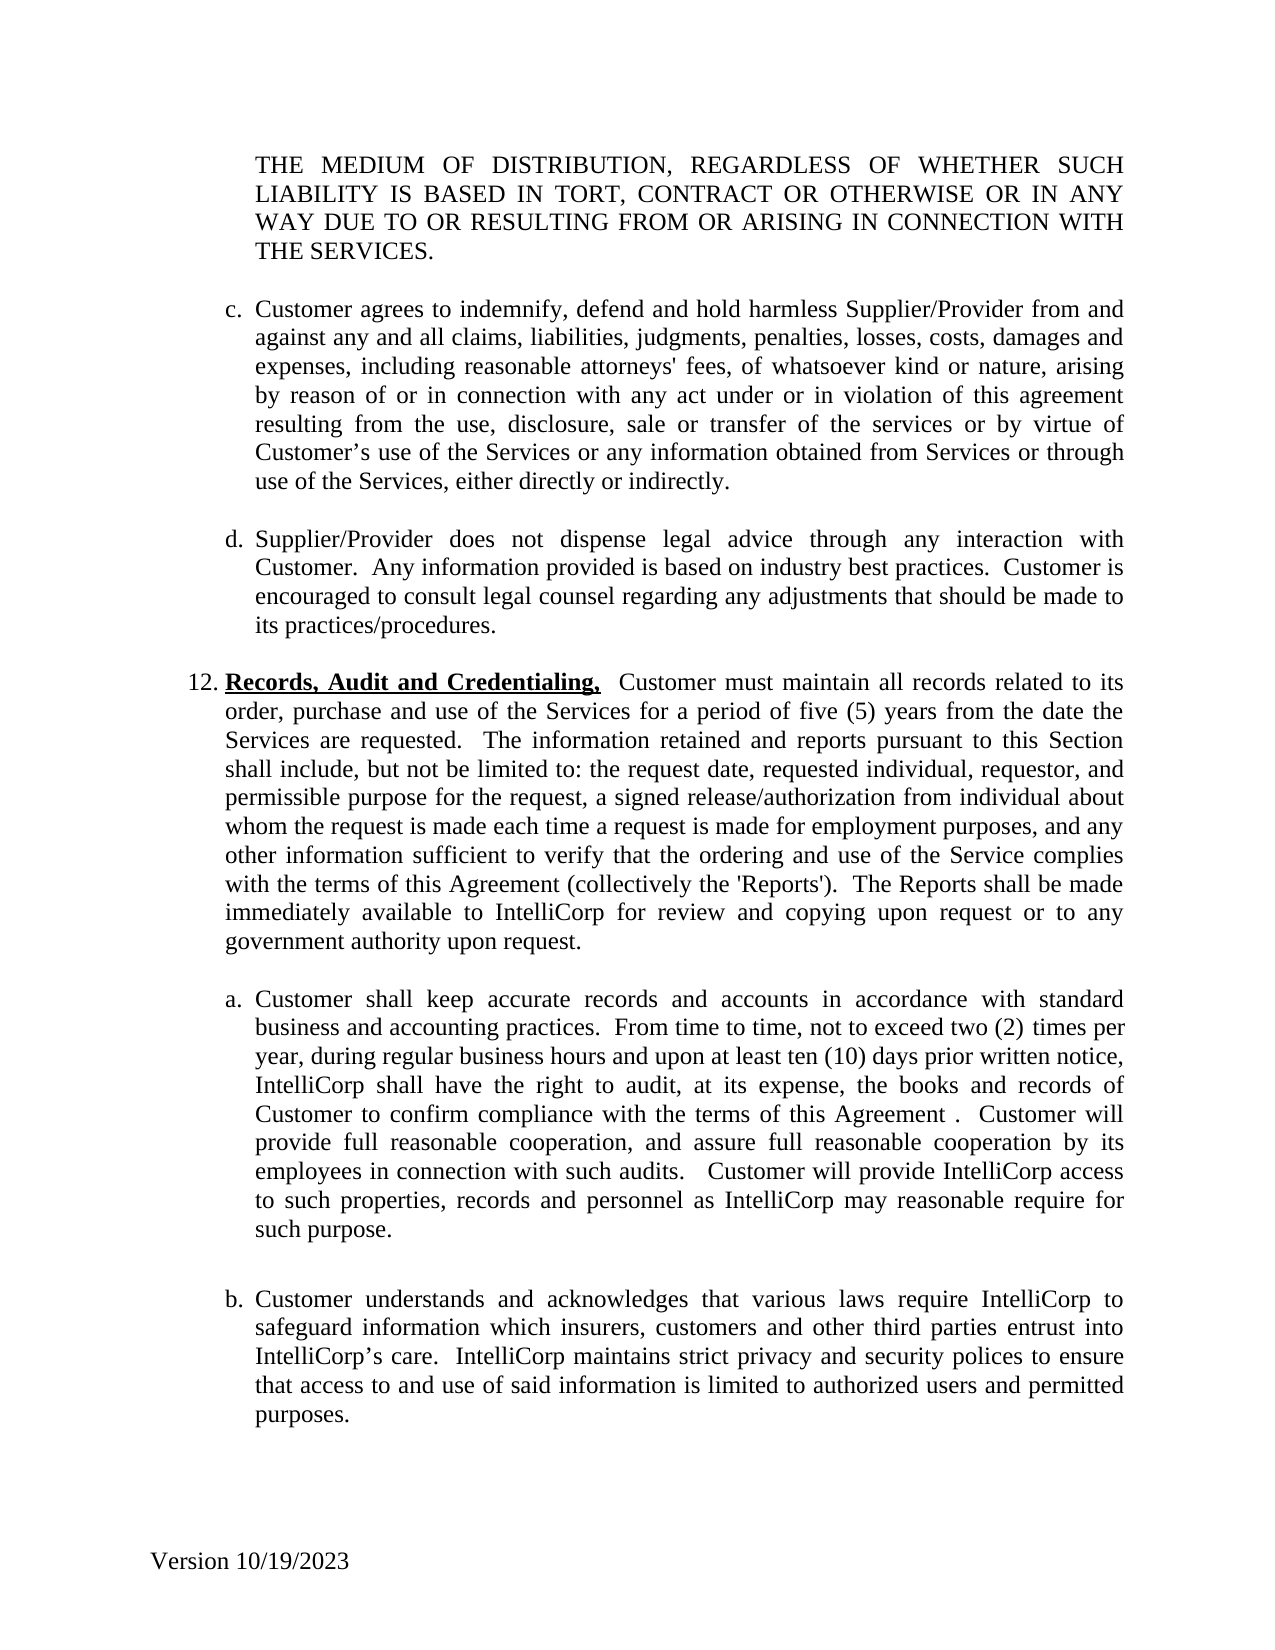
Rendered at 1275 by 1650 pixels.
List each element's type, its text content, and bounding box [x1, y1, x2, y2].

list Customer understands and acknowledges that various laws require IntelliCorp to safeguard information which insurers, customers and other third parties entrust into IntelliCorp’s care. IntelliCorp maintains strict privacy and security polices to ensure that access to and use of said information is limited to authorized users and permitted purposes. [225, 1284, 1125, 1427]
list Supplier/Provider does not dispense legal advice through any interaction with Customer. Any information provided is based on industry best practices. Customer is encouraged to consult legal counsel regarding any adjustments that should be made to its practices/procedures. [225, 524, 1125, 639]
list Customer agrees to indemnify, defend and hold harmless Supplier/Provider from and against any and all claims, liabilities, judgments, penalties, losses, costs, damages and expenses, including reasonable attorneys' fees, of whatsoever kind or nature, arising by reason of or in connection with any act under or in violation of this agreement resulting from the use, disclosure, sale or transfer of the services or by virtue of Customer’s use of the Services or any information obtained from Services or through use of the Services, either directly or indirectly. [225, 294, 1125, 495]
list Records, Audit and Credentialing, Customer must maintain all records related to its order, purchase and use of the Services for a period of five (5) years from the date the Services are requested. The information retained and reports pursuant to this Section shall include, but not be limited to: the request date, requested individual, requestor, and permissible purpose for the request, a signed release/authorization from individual about whom the request is made each time a request is made for employment purposes, and any other information sufficient to verify that the ordering and use of the Service complies with the terms of this Agreement (collectively the 'Reports'). The Reports shall be made immediately available to IntelliCorp for review and copying upon request or to any government authority upon request. [187, 667, 1125, 955]
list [225, 150, 1125, 265]
list Customer shall keep accurate records and accounts in accordance with standard business and accounting practices. From time to time, not to exceed two (2) times per year, during regular business hours and upon at least ten (10) days prior written notice, IntelliCorp shall have the right to audit, at its expense, the books and records of Customer to confirm compliance with the terms of this Agreement . Customer will provide full reasonable cooperation, and assure full reasonable cooperation by its employees in connection with such audits. Customer will provide IntelliCorp access to such properties, records and personnel as IntelliCorp may reasonable require for such purpose. [225, 984, 1125, 1242]
